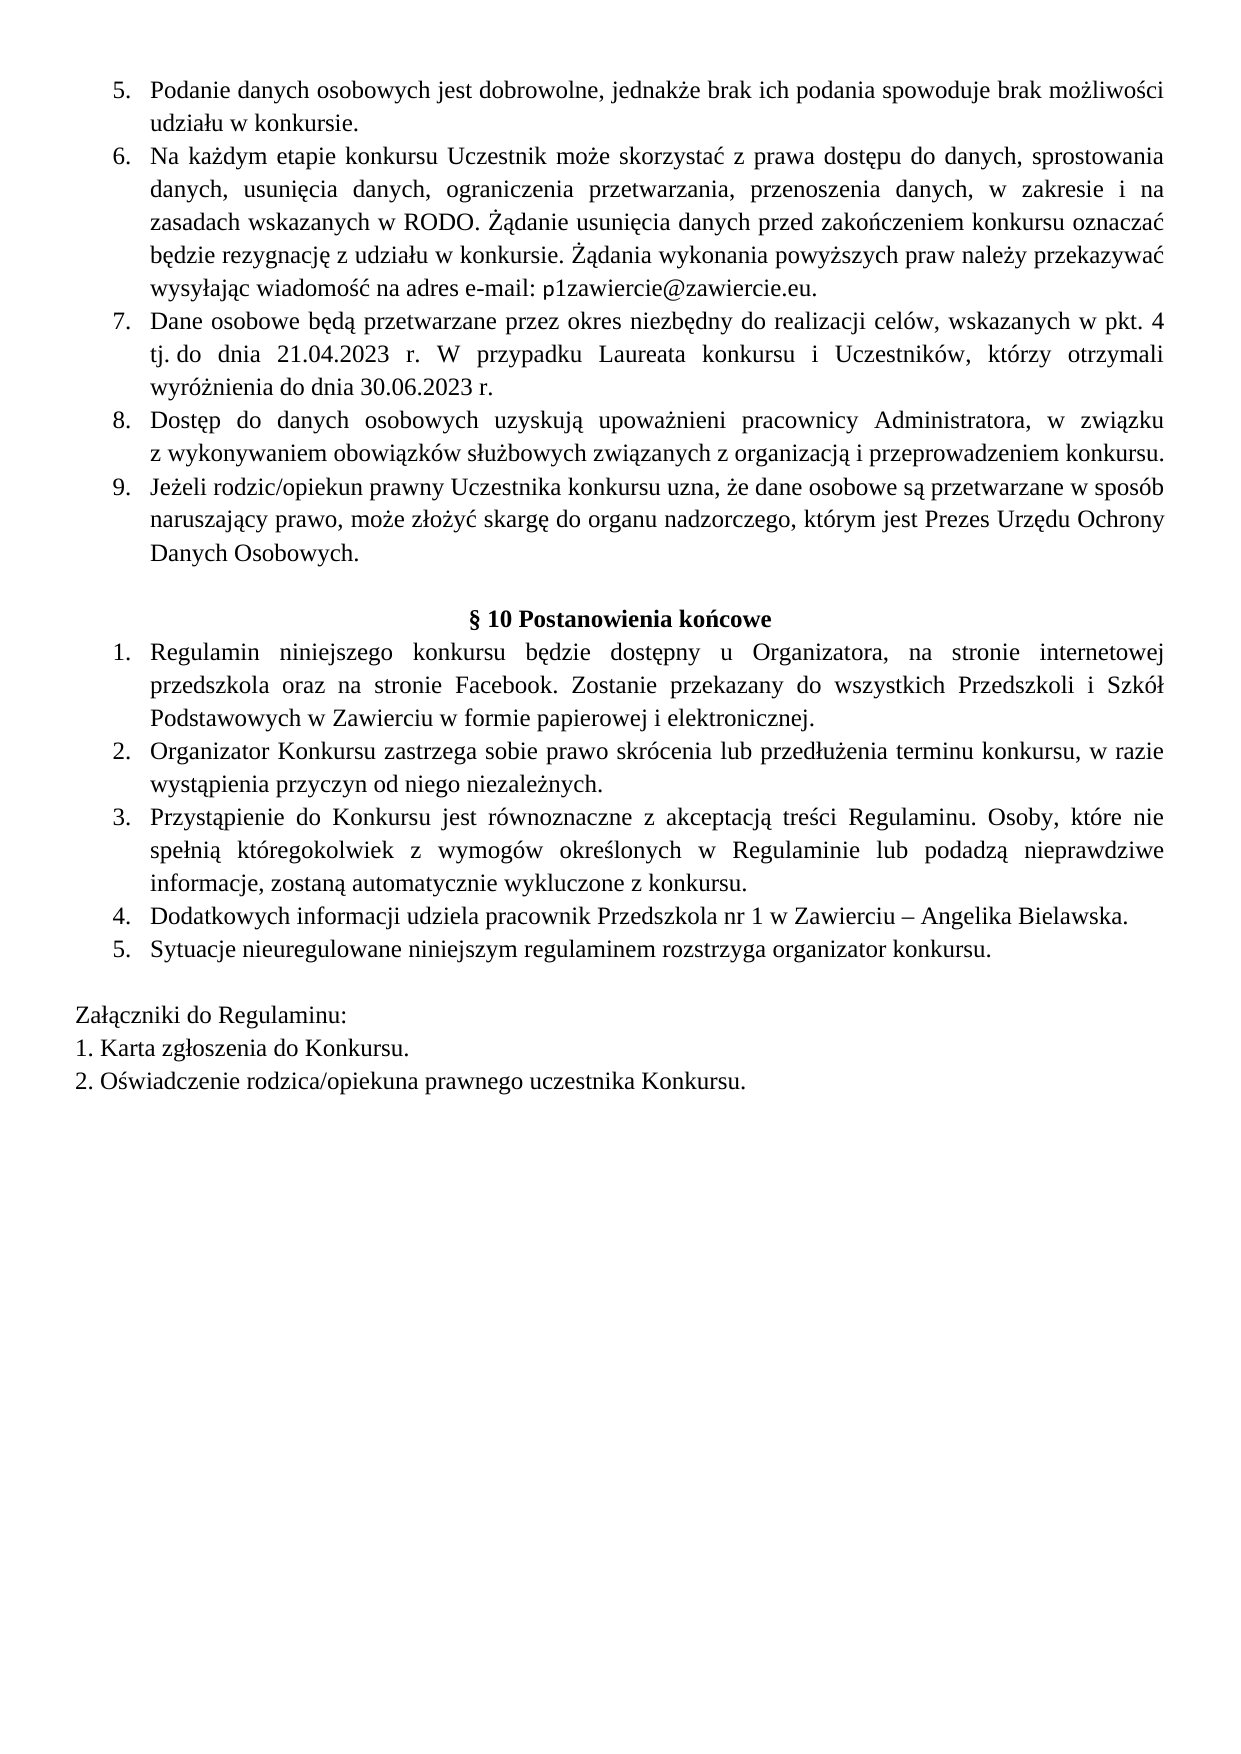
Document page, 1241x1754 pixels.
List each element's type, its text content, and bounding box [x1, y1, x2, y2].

list Podanie danych osobowych jest dobrowolne, jednakże brak ich podania spowoduje brak możliwości udziału w konkursie. [112, 75, 1165, 137]
list Na każdym etapie konkursu Uczestnik może skorzystać z prawa dostępu do danych, sprostowania danych, usunięcia danych, ograniczenia przetwarzania, przenoszenia danych, w zakresie i na zasadach wskazanych w RODO. Żądanie usunięcia danych przed zakończeniem konkursu oznaczać będzie rezygnację z udziału w konkursie. Żądania wykonania powyższych praw należy przekazywać wysyłając wiadomość na adres e-mail: p1zawiercie@zawiercie.eu. [112, 141, 1165, 302]
text 2. Oświadczenie rodzica/opiekuna prawnego uczestnika Konkursu. [75, 1066, 1165, 1095]
text Załączniki do Regulaminu: [75, 1000, 1165, 1029]
text 1. Karta zgłoszenia do Konkursu. [75, 1033, 1165, 1062]
list Regulamin niniejszego konkursu będzie dostępny u Organizatora, na stronie internetowej przedszkola oraz na stronie Facebook. Zostanie przekazany do wszystkich Przedszkoli i Szkół Podstawowych w Zawierciu w formie papierowej i elektronicznej. [112, 637, 1165, 731]
list Organizator Konkursu zastrzega sobie prawo skrócenia lub przedłużenia terminu konkursu, w razie wystąpienia przyczyn od niego niezależnych. [112, 736, 1165, 797]
text § 10 Postanowienia końcowe [75, 604, 1165, 632]
list Sytuacje nieuregulowane niniejszym regulaminem rozstrzyga organizator konkursu. [112, 934, 1165, 963]
list Dane osobowe będą przetwarzane przez okres niezbędny do realizacji celów, wskazanych w pkt. 4 tj. do dnia 21.04.2023 r. W przypadku Laureata konkursu i Uczestników, którzy otrzymali wyróżnienia do dnia 30.06.2023 r. [112, 306, 1165, 401]
list Przystąpienie do Konkursu jest równoznaczne z akceptacją treści Regulaminu. Osoby, które nie spełnią któregokolwiek z wymogów określonych w Regulaminie lub podadzą nieprawdziwe informacje, zostaną automatycznie wykluczone z konkursu. [112, 802, 1165, 897]
list Jeżeli rodzic/opiekun prawny Uczestnika konkursu uzna, że dane osobowe są przetwarzane w sposób naruszający prawo, może złożyć skargę do organu nadzorczego, którym jest Prezes Urzędu Ochrony Danych Osobowych. [112, 472, 1165, 566]
list Dodatkowych informacji udziela pracownik Przedszkola nr 1 w Zawierciu – Angelika Bielawska. [112, 901, 1165, 929]
list Dostęp do danych osobowych uzyskują upoważnieni pracownicy Administratora, w związku z wykonywaniem obowiązków służbowych związanych z organizacją i przeprowadzeniem konkursu. [112, 406, 1165, 467]
